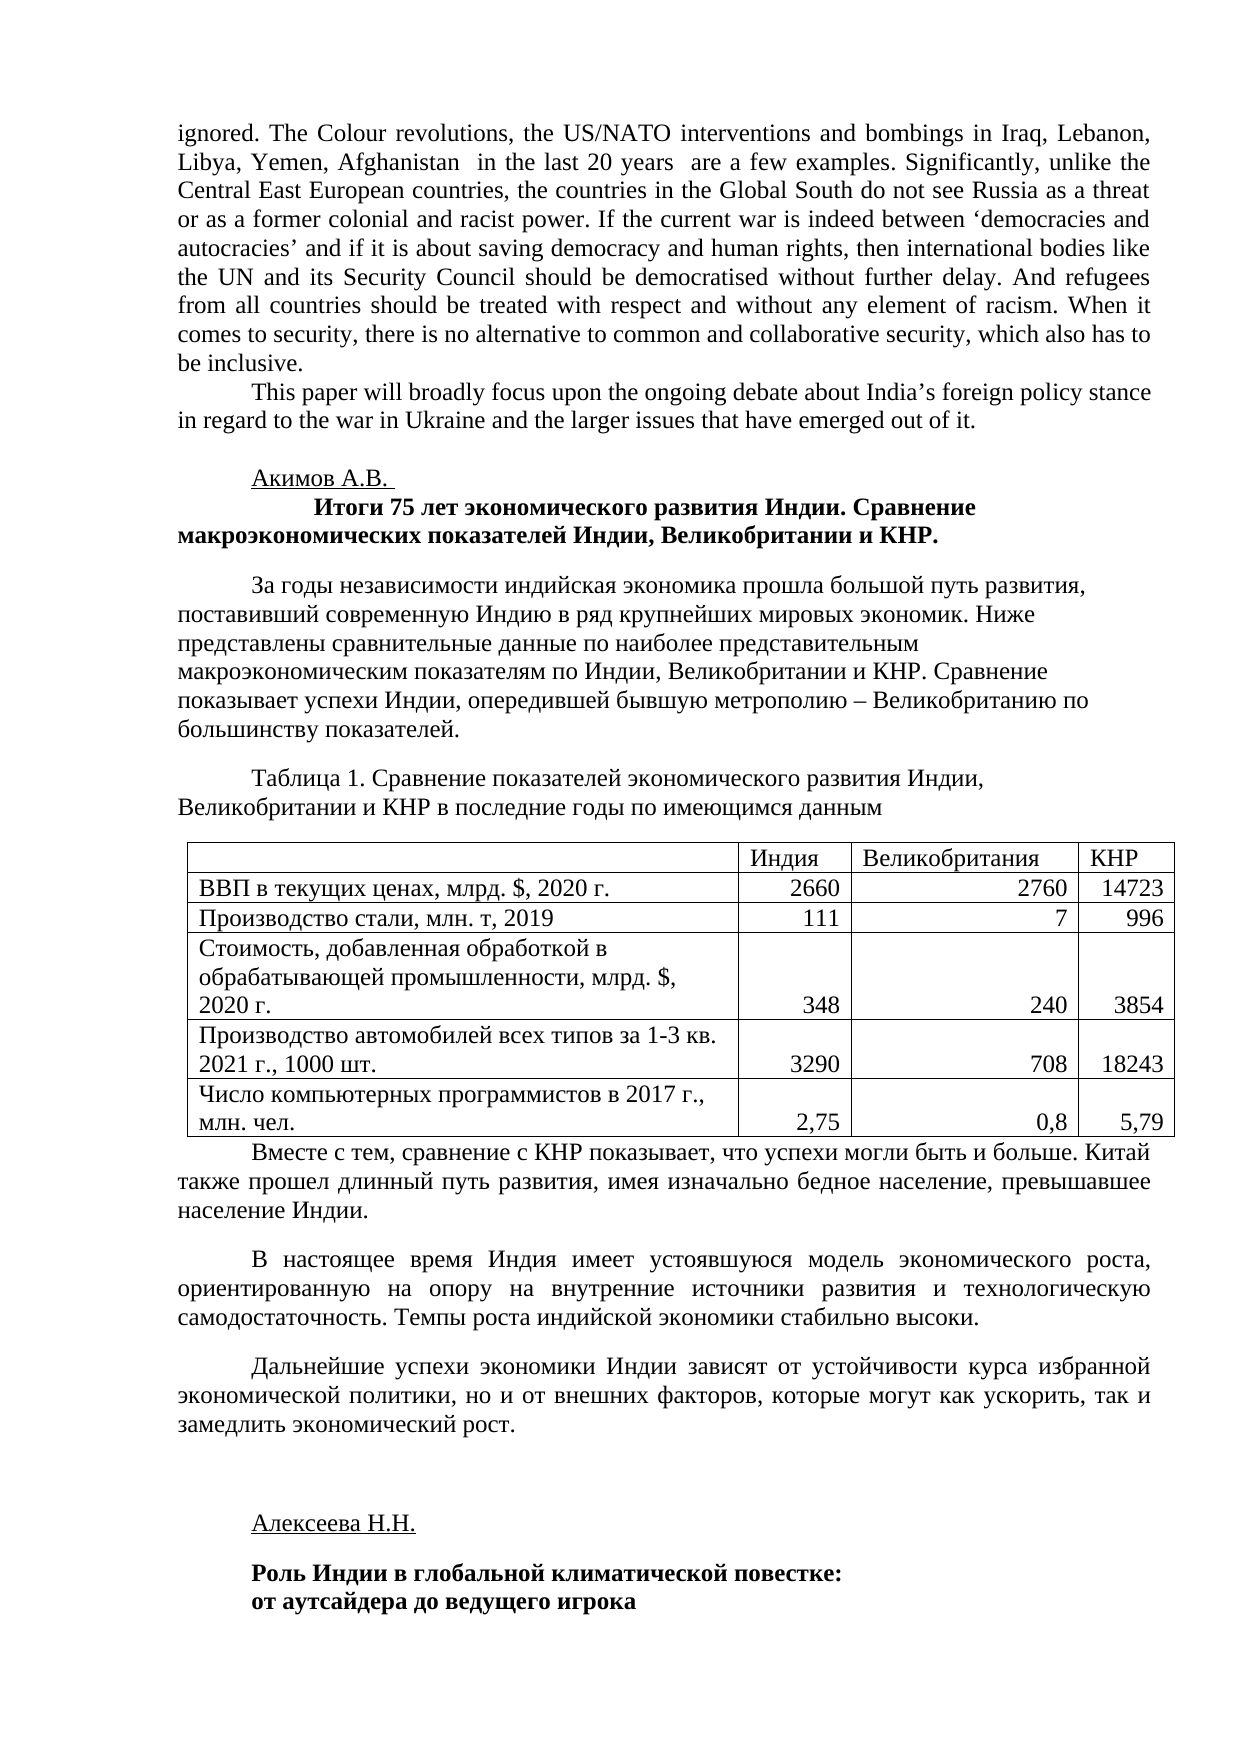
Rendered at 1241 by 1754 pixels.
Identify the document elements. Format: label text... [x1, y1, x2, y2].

table_cell 348 [739, 933, 851, 1019]
table_cell 0,8 [852, 1079, 1078, 1136]
table_cell 3290 [739, 1020, 851, 1078]
text Дальнейшие успехи экономики Индии зависят от устойчивости курса избранной экономической политики, но и от внешних факторов, которые могут как ускорить, так и замедлить экономический рост. [177, 1351, 1152, 1438]
table_cell 18243 [1079, 1020, 1174, 1078]
text Алексеева Н.Н. [177, 1508, 1152, 1537]
table_cell Число компьютерных программистов в ., млн. чел. [188, 1079, 738, 1136]
text Таблица 1. Сравнение показателей экономического развития Индии, Великобритании и КНР в последние годы по имеющимся данным [177, 763, 1152, 821]
table_header [188, 843, 738, 872]
table_cell 14723 [1079, 873, 1174, 902]
table_cell 2760 [852, 873, 1078, 902]
table_header Великобритания [852, 843, 1078, 872]
table_cell 111 [739, 903, 851, 932]
table_cell 708 [852, 1020, 1078, 1078]
table_cell Стоимость, добавленная обработкой в обрабатывающей промышленности, млрд. $, . [188, 933, 738, 1019]
table_cell 2,75 [739, 1079, 851, 1136]
table_cell 3854 [1079, 933, 1174, 1019]
table_header КНР [1079, 843, 1174, 872]
text Акимов А.В. [177, 463, 1152, 492]
text This paper will broadly focus upon the ongoing debate about ’s foreign policy stance in regard to the war in and the larger issues that have emerged out of it. [177, 377, 1152, 434]
table_cell ВВП в текущих ценах, млрд. $, . [188, 873, 738, 902]
table_header Индия [739, 843, 851, 872]
table_cell 2660 [739, 873, 851, 902]
text В настоящее время Индия имеет устоявшуюся модель экономического роста, ориентированную на опору на внутренние источники развития и технологическую самодостаточность. Темпы роста индийской экономики стабильно высоки. [177, 1244, 1152, 1331]
table_cell Производство автомобилей всех типов за 1-3 кв. ., 1000 шт. [188, 1020, 738, 1078]
text от аутсайдера до ведущего игрока [177, 1586, 1152, 1615]
table_cell 996 [1079, 903, 1174, 932]
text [177, 118, 1152, 377]
table_cell 5,79 [1079, 1079, 1174, 1136]
text Вместе с тем, сравнение с КНР показывает, что успехи могли быть и больше. Китай также прошел длинный путь развития, имея изначально бедное население, превышавшее население Индии. [177, 1137, 1152, 1223]
text За годы независимости индийская экономика прошла большой путь развития, поставивший современную Индию в ряд крупнейших мировых экономик. Ниже представлены сравнительные данные по наиболее представительным макроэкономическим показателям по Индии, Великобритании и КНР. Сравнение показывает успехи Индии, опередившей бывшую метрополию – Великобританию по большинству показателей. [177, 570, 1152, 743]
text Роль Индии в глобальной климатической повестке: [177, 1558, 1152, 1586]
table_cell 240 [852, 933, 1078, 1019]
table_cell 7 [852, 903, 1078, 932]
text Итоги 75 лет экономического развития Индии. Сравнение макроэкономических показателей Индии, Великобритании и КНР. [177, 492, 1152, 549]
table_cell Производство стали, млн. т, 2019 [188, 903, 738, 932]
